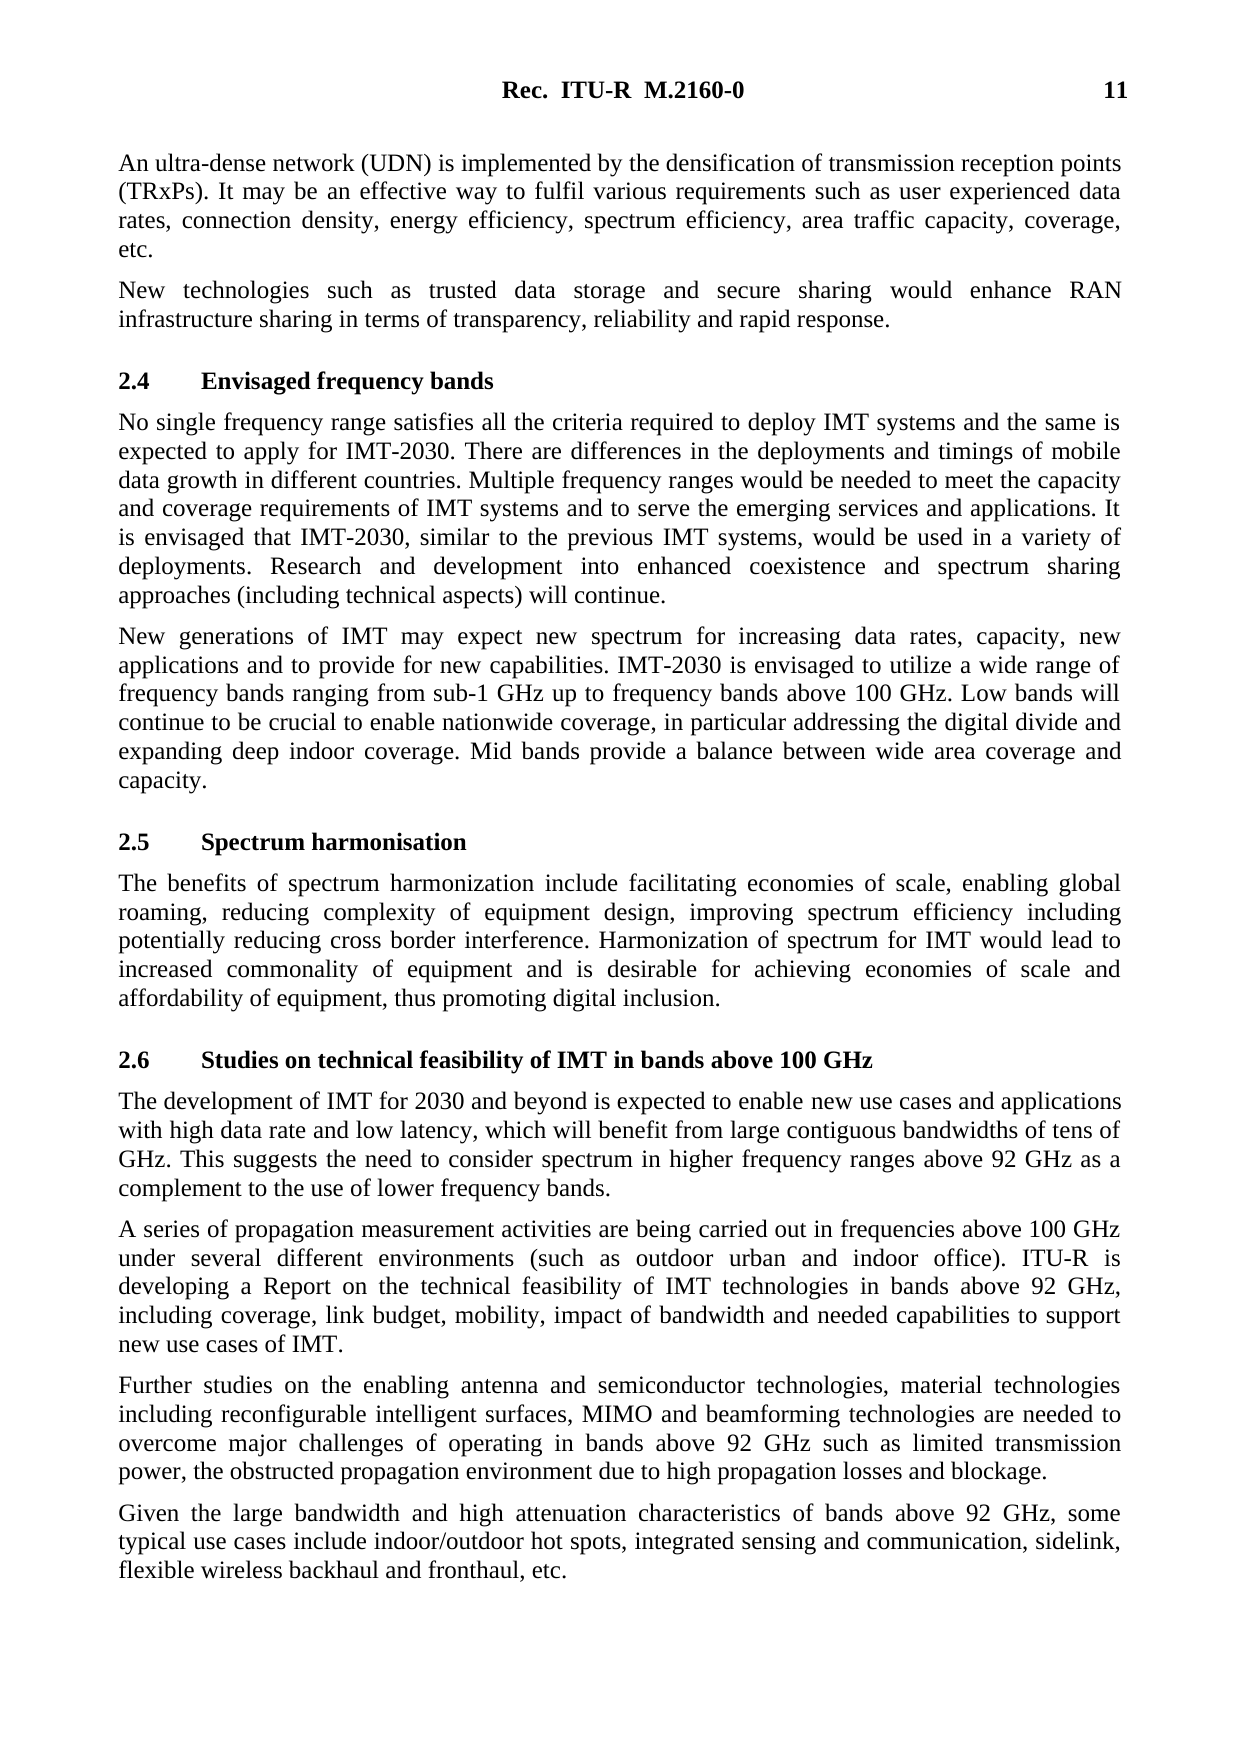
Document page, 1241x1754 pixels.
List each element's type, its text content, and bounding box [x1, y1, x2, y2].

text New technologies such as trusted data storage and secure sharing would enhance RAN infrastructure sharing in terms of transparency, reliability and rapid response. [118, 275, 1122, 333]
text Given the large bandwidth and high attenuation characteristics of bands above 92 GHz, some typical use cases include indoor/outdoor hot spots, integrated sensing and communication, sidelink, flexible wireless backhaul and fronthaul, etc. [118, 1498, 1122, 1584]
text A series of propagation measurement activities are being carried out in frequencies above 100 GHz under several different environments (such as outdoor urban and indoor office). ITU-R is developing a Report on the technical feasibility of IMT technologies in bands above 92 GHz, including coverage, link budget, mobility, impact of bandwidth and needed capabilities to support new use cases of IMT. [118, 1214, 1122, 1358]
text No single frequency range satisfies all the criteria required to deploy IMT systems and the same is expected to apply for IMT-2030. There are differences in the deployments and timings of mobile data growth in different countries. Multiple frequency ranges would be needed to meet the capacity and coverage requirements of IMT systems and to serve the emerging services and applications. It is envisaged that IMT-2030, similar to the previous IMT systems, would be used in a variety of deployments. Research and development into enhanced coexistence and spectrum sharing approaches (including technical aspects) will continue. [118, 407, 1122, 608]
subtitle 2.6 Studies on technical feasibility of IMT in bands above 100 GHz [118, 1045, 1122, 1074]
text Further studies on the enabling antenna and semiconductor technologies, material technologies including reconfigurable intelligent surfaces, MIMO and beamforming technologies are needed to overcome major challenges of operating in bands above 92 GHz such as limited transmission power, the obstructed propagation environment due to high propagation losses and blockage. [118, 1370, 1122, 1485]
text An ultra-dense network (UDN) is implemented by the densification of transmission reception points (TRxPs). It may be an effective way to fulfil various requirements such as user experienced data rates, connection density, energy efficiency, spectrum efficiency, area traffic capacity, coverage, etc. [118, 148, 1122, 263]
text The benefits of spectrum harmonization include facilitating economies of scale, enabling global roaming, reducing complexity of equipment design, improving spectrum efficiency including potentially reducing cross border interference. Harmonization of spectrum for IMT would lead to increased commonality of equipment and is desirable for achieving economies of scale and affordability of equipment, thus promoting digital inclusion. [118, 868, 1122, 1012]
text The development of IMT for 2030 and beyond is expected to enable new use cases and applications with high data rate and low latency, which will benefit from large contiguous bandwidths of tens of GHz. This suggests the need to consider spectrum in higher frequency ranges above 92 GHz as a complement to the use of lower frequency bands. [118, 1086, 1122, 1201]
text New generations of IMT may expect new spectrum for increasing data rates, capacity, new applications and to provide for new capabilities. IMT-2030 is envisaged to utilize a wide range of frequency bands ranging from sub-1 GHz up to frequency bands above 100 GHz. Low bands will continue to be crucial to enable nationwide coverage, in particular addressing the digital divide and expanding deep indoor coverage. Mid bands provide a balance between wide area coverage and capacity. [118, 621, 1122, 793]
subtitle 2.5 Spectrum harmonisation [118, 827, 1122, 856]
subtitle 2.4 Envisaged frequency bands [118, 366, 1122, 395]
